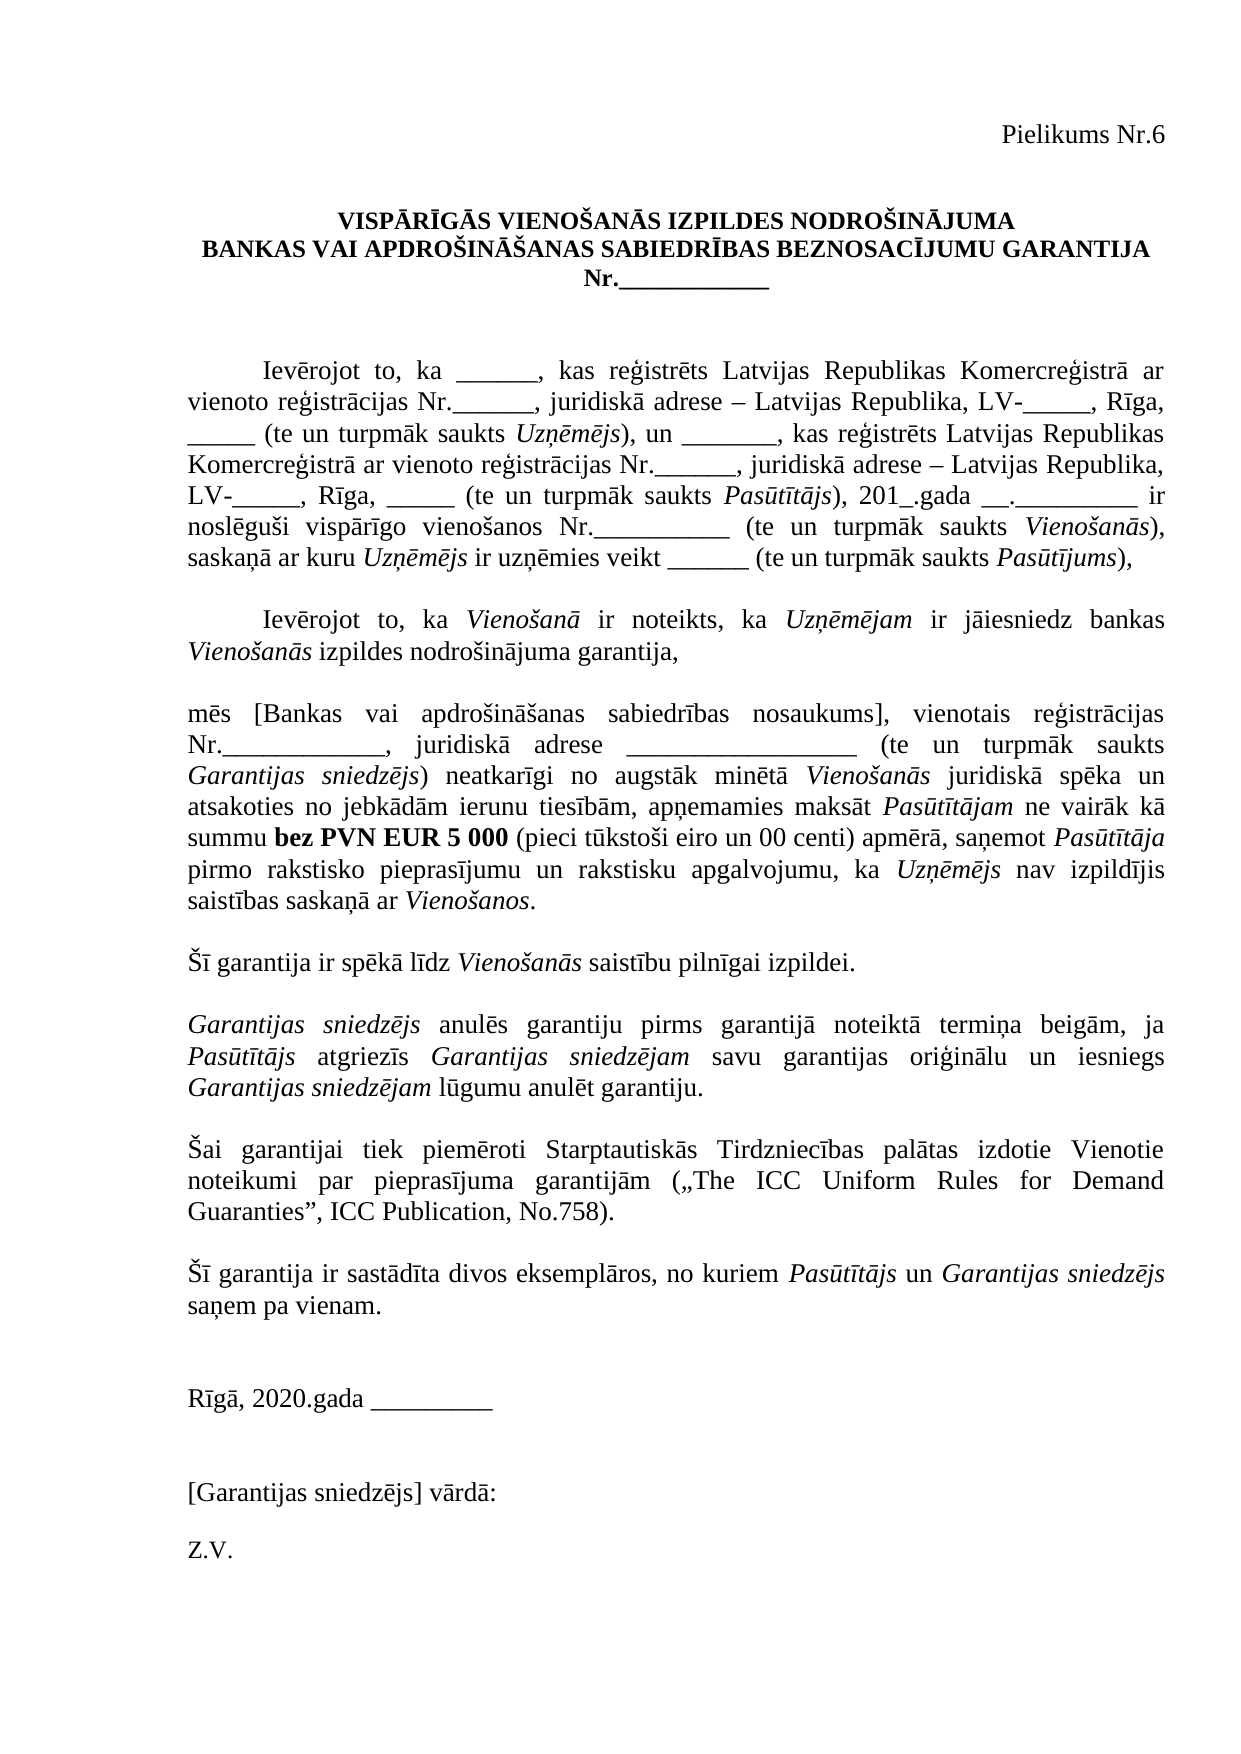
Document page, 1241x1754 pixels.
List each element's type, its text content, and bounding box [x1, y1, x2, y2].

text Ievērojot to, ka Vienošanā ir noteikts, ka Uzņēmējam ir jāiesniedz bankas Vienošanās izpildes nodrošinājuma garantija, [187, 603, 1165, 666]
text mēs [Bankas vai apdrošināšanas sabiedrības nosaukums], vienotais reģistrācijas Nr.____________, juridiskā adrese _________________ (te un turpmāk saukts Garantijas sniedzējs) neatkarīgi no augstāk minētā Vienošanās juridiskā spēka un atsakoties no jebkādām ierunu tiesībām, apņemamies maksāt Pasūtītājam ne vairāk kā summu bez PVN EUR 5 000 (pieci tūkstoši eiro un 00 centi) apmērā, saņemot Pasūtītāja pirmo rakstisko pieprasījumu un rakstisku apgalvojumu, ka Uzņēmējs nav izpildījis saistības saskaņā ar Vienošanos. [187, 697, 1165, 915]
text Garantijas sniedzējs anulēs garantiju pirms garantijā noteiktā termiņa beigām, ja Pasūtītājs atgriezīs Garantijas sniedzējam savu garantijas oriģinālu un iesniegs Garantijas sniedzējam lūgumu anulēt garantiju. [187, 1008, 1165, 1102]
text Rīgā, 2020.gada _________ [187, 1382, 1165, 1413]
subtitle BANKAS VAI APDROŠINĀŠANAS SABIEDRĪBAS BEZNOSACĪJUMU GARANTIJA Nr.____________ [187, 234, 1165, 292]
text [Garantijas sniedzējs] vārdā: [187, 1476, 1165, 1507]
text Šī garantija ir sastādīta divos eksemplāros, no kuriem Pasūtītājs un Garantijas sniedzējs saņem pa vienam. [187, 1258, 1165, 1320]
text Ievērojot to, ka ______, kas reģistrēts Latvijas Republikas Komercreģistrā ar vienoto reģistrācijas Nr.______, juridiskā adrese – Latvijas Republika, LV-_____, Rīga, _____ (te un turpmāk saukts Uzņēmējs), un _______, kas reģistrēts Latvijas Republikas Komercreģistrā ar vienoto reģistrācijas Nr.______, juridiskā adrese – Latvijas Republika, LV-_____, Rīga, _____ (te un turpmāk saukts Pasūtītājs), 201_.gada __._________ ir noslēguši vispārīgo vienošanos Nr.__________ (te un turpmāk saukts Vienošanās), saskaņā ar kuru Uzņēmējs ir uzņēmies veikt ______ (te un turpmāk saukts Pasūtījums), [187, 354, 1165, 572]
text Šai garantijai tiek piemēroti Starptautiskās Tirdzniecības palātas izdotie Vienotie noteikumi par pieprasījuma garantijām („The ICC Uniform Rules for Demand Guaranties”, ICC Publication, No.758). [187, 1133, 1165, 1226]
text Šī garantija ir spēkā līdz Vienošanās saistību pilnīgai izpildei. [187, 946, 1165, 977]
text Pielikums Nr.6 [187, 118, 1165, 149]
subtitle VISPĀRĪGĀS VIENOŠANĀS IZPILDES NODROŠINĀJUMA [187, 206, 1165, 234]
text Z.V. [187, 1536, 1165, 1564]
